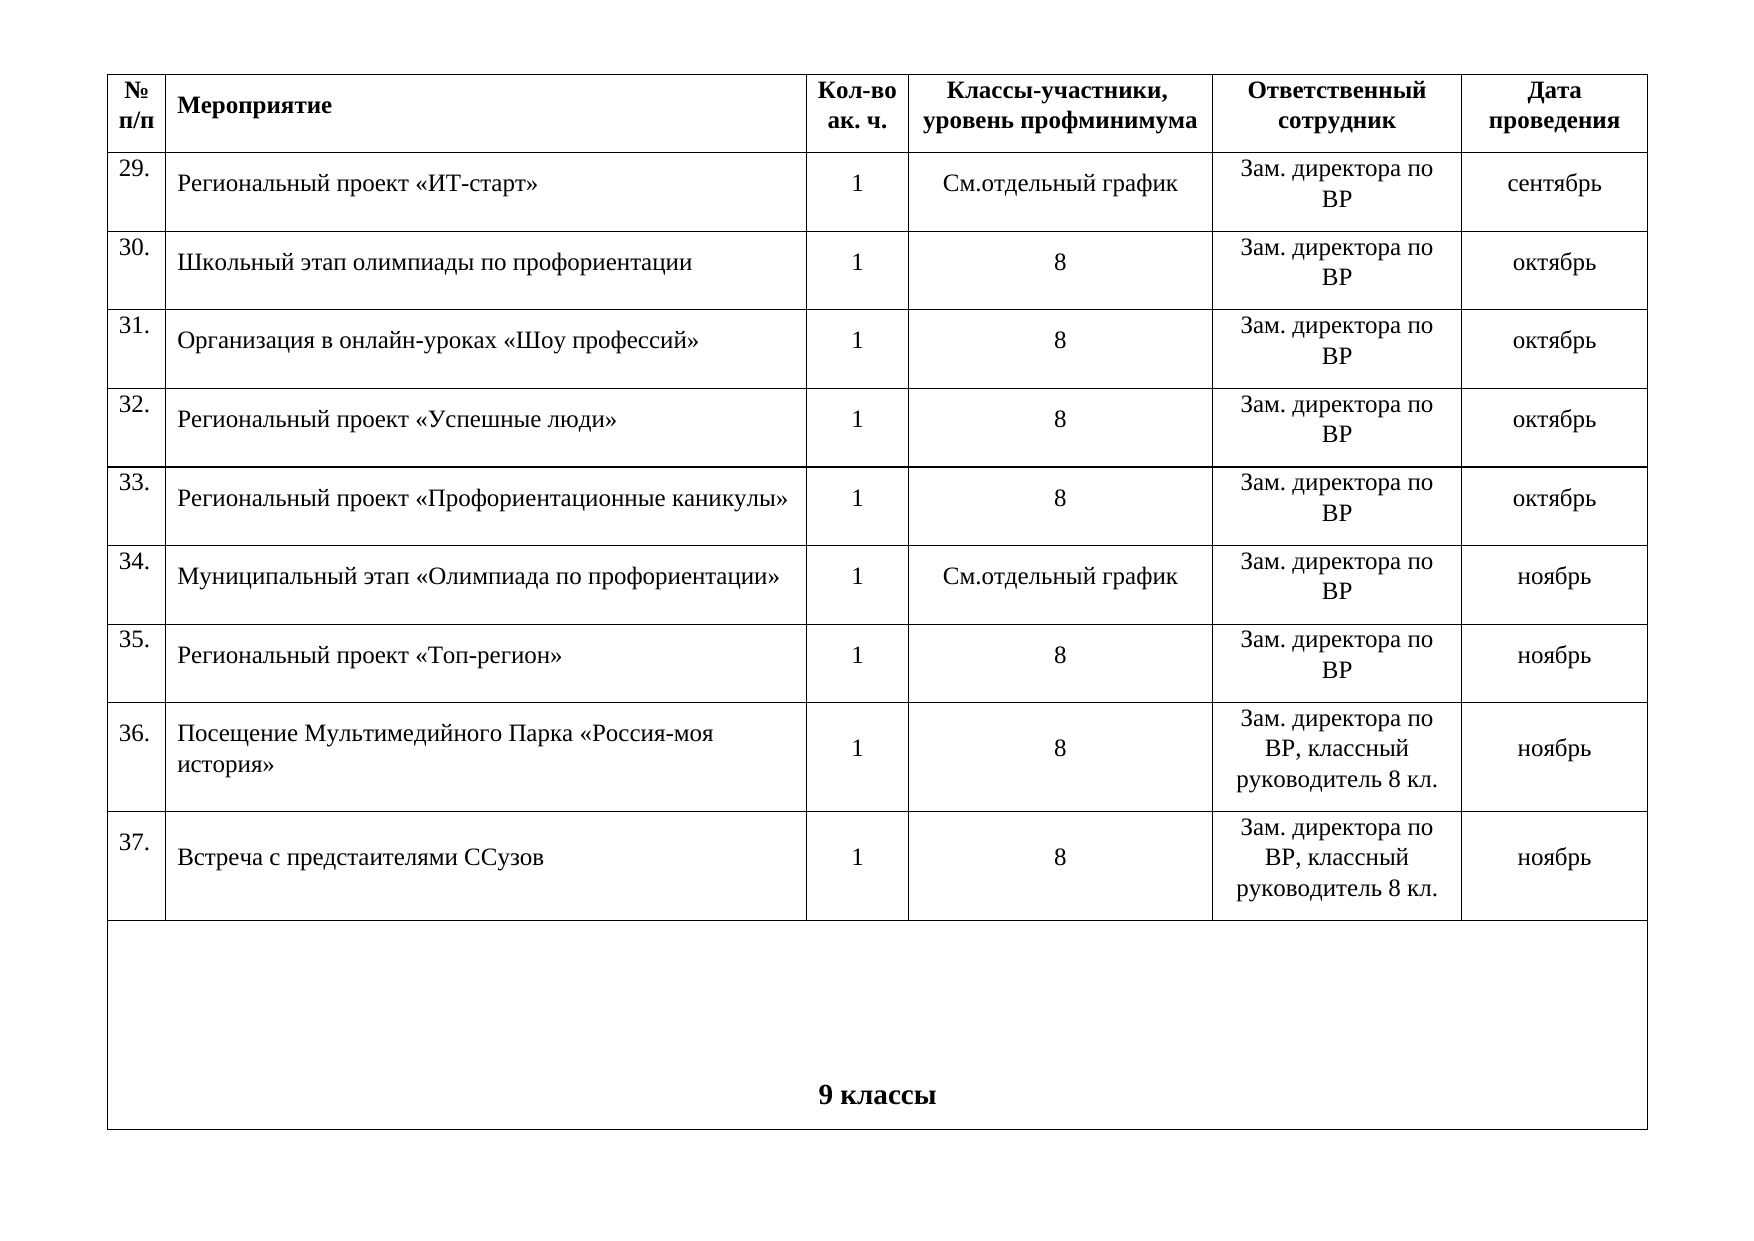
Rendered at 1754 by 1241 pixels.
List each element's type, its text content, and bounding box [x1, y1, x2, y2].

table_cell 1 [807, 468, 908, 545]
table_cell 1 [807, 389, 908, 466]
table_cell сентябрь [1462, 153, 1647, 231]
table_cell 1 [807, 153, 908, 231]
table_cell 1 [807, 703, 908, 811]
table_header Кол-во ак. ч. [807, 75, 908, 152]
table_cell 1 [807, 625, 908, 702]
table_cell 1 [807, 546, 908, 623]
table_cell [108, 153, 165, 231]
table_cell [108, 232, 165, 309]
table_cell Региональный проект «Профориентационные каникулы» [166, 468, 806, 545]
table_cell 8 [909, 310, 1212, 388]
table_header Классы-участники, уровень профминимума [909, 75, 1212, 152]
table_cell См.отдельный график [909, 546, 1212, 623]
table_cell Зам. директора по ВР [1213, 625, 1461, 702]
table_cell ноябрь [1462, 812, 1647, 920]
table_cell 8 [909, 468, 1212, 545]
table_cell Региональный проект «Топ-регион» [166, 625, 806, 702]
table_cell ноябрь [1462, 546, 1647, 623]
table_header Дата проведения [1462, 75, 1647, 152]
table_header Ответственный сотрудник [1213, 75, 1461, 152]
table_cell Встреча с предстаителями ССузов [166, 812, 806, 920]
table_cell Организация в онлайн-уроках «Шоу профессий» [166, 310, 806, 388]
table_cell 8 [909, 389, 1212, 466]
table_cell Зам. директора по ВР [1213, 232, 1461, 309]
table_cell ноябрь [1462, 625, 1647, 702]
table_cell Зам. директора по ВР [1213, 389, 1461, 466]
table_cell См.отдельный график [909, 153, 1212, 231]
table_cell октябрь [1462, 232, 1647, 309]
table_cell 8 [909, 232, 1212, 309]
table_cell Зам. директора по ВР [1213, 310, 1461, 388]
table_cell Зам. директора по ВР [1213, 153, 1461, 231]
table_cell 1 [807, 310, 908, 388]
table_cell Посещение Мультимедийного Парка «Россия-моя история» [166, 703, 806, 811]
table_header № п/п [108, 75, 165, 152]
table_cell Региональный проект «ИТ-старт» [166, 153, 806, 231]
table_cell Зам. директора по ВР, классный руководитель 8 кл. [1213, 812, 1461, 920]
table_cell Муниципальный этап «Олимпиада по профориентации» [166, 546, 806, 623]
table_cell Региональный проект «Успешные люди» [166, 389, 806, 466]
table_header Мероприятие [166, 75, 806, 152]
table_cell ноябрь [1462, 703, 1647, 811]
table_cell Школьный этап олимпиады по профориентации [166, 232, 806, 309]
table_cell октябрь [1462, 468, 1647, 545]
table_cell 8 [909, 812, 1212, 920]
table_cell [108, 703, 165, 811]
table_cell [108, 310, 165, 388]
table_cell 8 [909, 625, 1212, 702]
table_cell Зам. директора по ВР [1213, 546, 1461, 623]
table_cell 1 [807, 232, 908, 309]
table_cell [108, 812, 165, 920]
table_cell октябрь [1462, 389, 1647, 466]
table_cell Зам. директора по ВР [1213, 468, 1461, 545]
table_cell 8 [909, 703, 1212, 811]
table_cell 1 [807, 812, 908, 920]
table_cell октябрь [1462, 310, 1647, 388]
table_cell [108, 546, 165, 623]
table_cell [108, 625, 165, 702]
table_cell Зам. директора по ВР, классный руководитель 8 кл. [1213, 703, 1461, 811]
table_cell [108, 389, 165, 466]
table_cell [108, 468, 165, 545]
table_cell 9 классы [108, 921, 1647, 1129]
